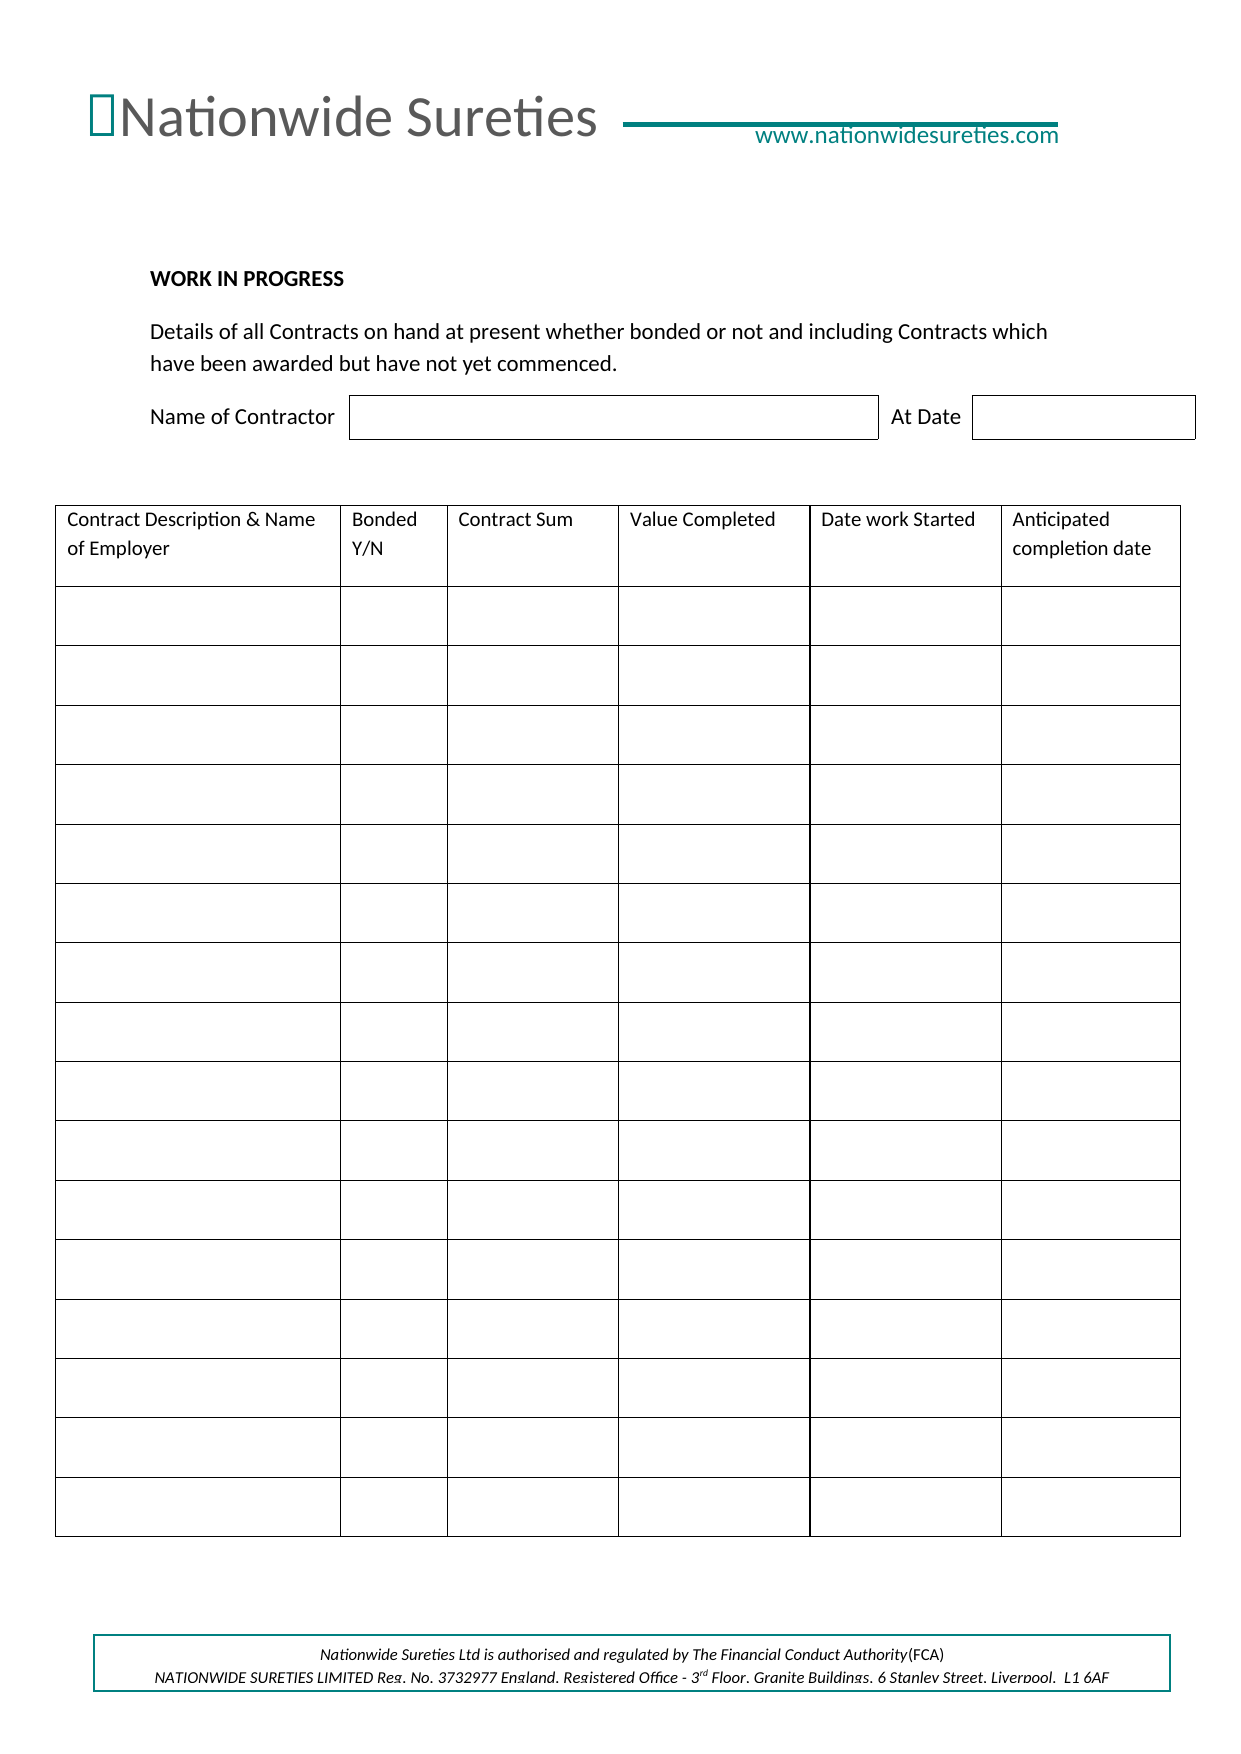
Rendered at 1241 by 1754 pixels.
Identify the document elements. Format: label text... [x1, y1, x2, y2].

table_cell [341, 943, 447, 1002]
table_cell [341, 1062, 447, 1120]
table_cell [619, 1240, 809, 1298]
table_cell [811, 706, 1001, 764]
table_cell [619, 1478, 809, 1536]
table_header Contract Description & Name of Employer [56, 506, 340, 586]
table_cell [619, 825, 809, 883]
table_cell [341, 1359, 447, 1417]
table_cell [619, 706, 809, 764]
text Details of all Contracts on hand at present whether bonded or not and including Contracts which have been awarded but have not yet commenced. [150, 317, 1090, 377]
table_cell [56, 1359, 340, 1417]
table_cell [448, 1181, 618, 1239]
table_cell [619, 884, 809, 942]
table_cell [56, 587, 340, 645]
table_cell [448, 1240, 618, 1298]
table_cell [56, 765, 340, 823]
table_cell [619, 1062, 809, 1120]
table_cell [56, 943, 340, 1002]
table_header Bonded Y/N [341, 506, 447, 586]
table_cell [56, 1003, 340, 1061]
table_cell [619, 1181, 809, 1239]
table_cell [811, 1418, 1001, 1477]
table_cell [448, 765, 618, 823]
table_cell [56, 1478, 340, 1536]
table_cell [811, 587, 1001, 645]
table_cell [341, 1181, 447, 1239]
table_cell [448, 1062, 618, 1120]
table_cell [56, 1062, 340, 1120]
table_cell [341, 1478, 447, 1536]
table_cell [1002, 1003, 1180, 1061]
table_cell [1002, 1478, 1180, 1536]
table_cell [811, 1003, 1001, 1061]
table_cell [811, 825, 1001, 883]
table_cell [619, 765, 809, 823]
table_cell [619, 646, 809, 705]
table_cell [56, 646, 340, 705]
table_cell [1002, 943, 1180, 1002]
table_cell [448, 1300, 618, 1358]
table_cell [619, 943, 809, 1002]
table_cell [448, 1359, 618, 1417]
table_cell [811, 1478, 1001, 1536]
table_cell [1002, 1359, 1180, 1417]
table_cell [619, 587, 809, 645]
table_cell [341, 825, 447, 883]
table_cell [448, 825, 618, 883]
table_cell [56, 1418, 340, 1477]
text Name of Contractor At Date [879, 402, 972, 430]
table_cell [56, 1121, 340, 1180]
table_cell [1002, 1181, 1180, 1239]
table_cell [448, 646, 618, 705]
table_cell [1002, 1121, 1180, 1180]
table_cell [341, 1240, 447, 1298]
table_cell [56, 1240, 340, 1298]
table_cell [448, 884, 618, 942]
table_cell [811, 1359, 1001, 1417]
table_cell [341, 706, 447, 764]
table_cell [811, 1181, 1001, 1239]
table_cell [56, 1181, 340, 1239]
text WORK IN PROGRESS [150, 264, 1090, 292]
table_header Contract Sum [448, 506, 618, 586]
table_cell [811, 1240, 1001, 1298]
table_cell [619, 1359, 809, 1417]
table_cell [341, 1418, 447, 1477]
table_cell [811, 1062, 1001, 1120]
table_header Anticipated completion date [1002, 506, 1180, 586]
table_cell [811, 646, 1001, 705]
table_header Value Completed [619, 506, 809, 586]
table_cell [448, 1003, 618, 1061]
table_cell [1002, 587, 1180, 645]
table_cell [1002, 765, 1180, 823]
table_cell [1002, 1418, 1180, 1477]
table_cell [448, 1418, 618, 1477]
table_cell [56, 1300, 340, 1358]
table_cell [448, 587, 618, 645]
table_cell [341, 1300, 447, 1358]
table_cell [619, 1300, 809, 1358]
table_cell [1002, 646, 1180, 705]
table_cell [56, 706, 340, 764]
table_cell [1002, 706, 1180, 764]
table_cell [56, 884, 340, 942]
table_cell [1002, 1240, 1180, 1298]
table_cell [448, 1478, 618, 1536]
table_cell [341, 1121, 447, 1180]
table_cell [341, 587, 447, 645]
table_cell [448, 943, 618, 1002]
table_cell [448, 706, 618, 764]
table_cell [619, 1418, 809, 1477]
table_cell [811, 765, 1001, 823]
table_cell [619, 1003, 809, 1061]
table_cell [811, 1121, 1001, 1180]
table_cell [1002, 825, 1180, 883]
table_cell [811, 943, 1001, 1002]
table_cell [619, 1121, 809, 1180]
table_cell [1002, 884, 1180, 942]
table_cell [341, 884, 447, 942]
table_header Date work Started [811, 506, 1001, 586]
table_cell [341, 765, 447, 823]
table_cell [1002, 1062, 1180, 1120]
table_cell [341, 646, 447, 705]
text Name of Contractor At Date [150, 402, 348, 430]
table_cell [341, 1003, 447, 1061]
table_cell [56, 825, 340, 883]
table_cell [1002, 1300, 1180, 1358]
table_cell [811, 1300, 1001, 1358]
table_cell [448, 1121, 618, 1180]
table_cell [811, 884, 1001, 942]
